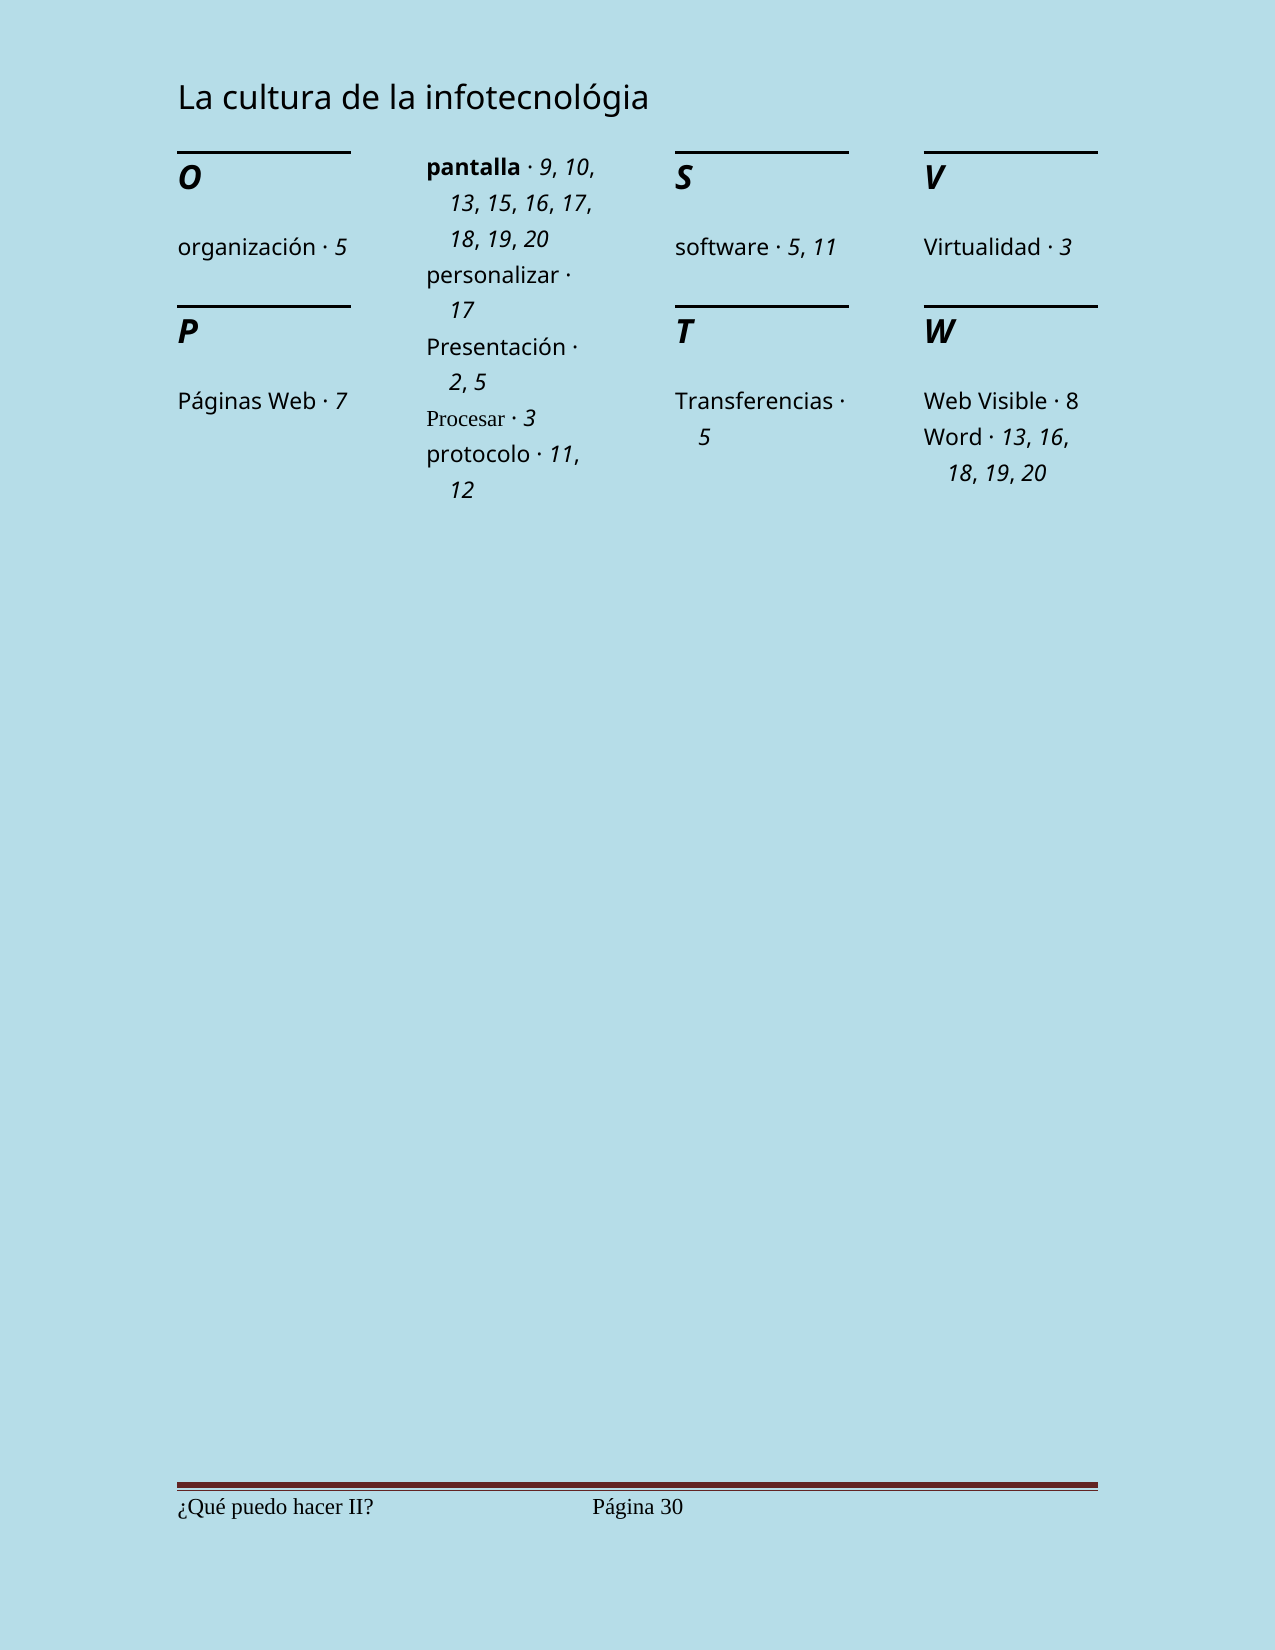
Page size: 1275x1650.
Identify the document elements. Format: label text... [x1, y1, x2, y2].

text organización · 5 [177, 231, 351, 262]
text Web Visible · 8 [924, 385, 1098, 416]
text Word · 13, 16, 18, 19, 20 [924, 421, 1098, 488]
subtitle P [177, 308, 351, 353]
text Páginas Web · 7 [177, 385, 351, 416]
text software · 5, 11 [675, 231, 849, 262]
text Transferencias · 5 [675, 385, 849, 452]
text Virtualidad · 3 [924, 231, 1098, 262]
text pantalla · 9, 10, 13, 15, 16, 17, 18, 19, 20 [426, 151, 600, 254]
subtitle O [177, 154, 351, 199]
text Procesar · 3 [426, 402, 600, 433]
text protocolo · 11, 12 [426, 438, 600, 505]
subtitle S [675, 154, 849, 199]
subtitle W [924, 308, 1098, 353]
subtitle V [924, 154, 1098, 199]
text Presentación · 2, 5 [426, 330, 600, 398]
text personalizar · 17 [426, 258, 600, 326]
subtitle T [675, 308, 849, 353]
